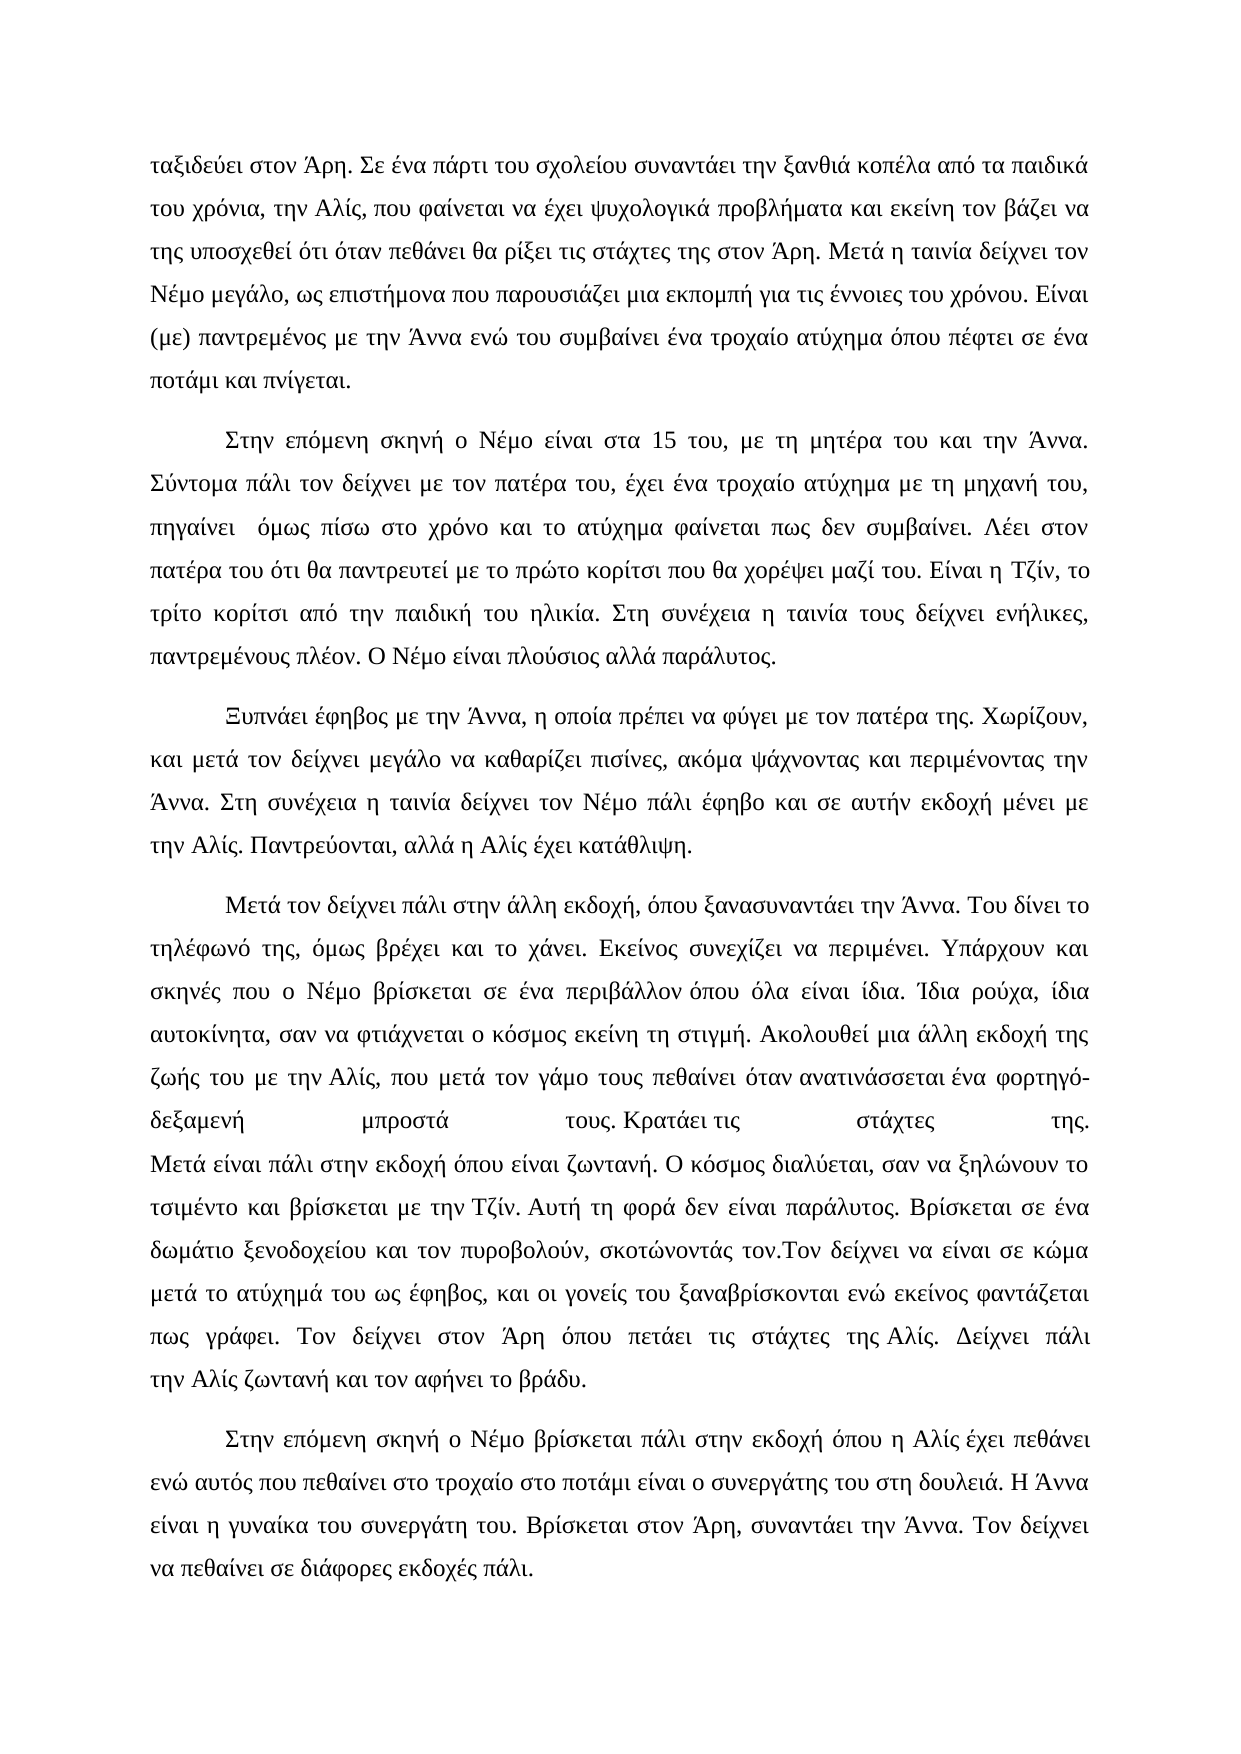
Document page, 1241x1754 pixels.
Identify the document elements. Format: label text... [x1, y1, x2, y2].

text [150, 150, 1090, 394]
text Στην επόμενη σκηνή ο Νέμο βρίσκεται πάλι στην εκδοχή όπου η Αλίς έχει πεθάνει ενώ αυτός που πεθαίνει στο τροχαίο στο ποτάμι είναι ο συνεργάτης του στη δουλειά. Η Άννα είναι η γυναίκα του συνεργάτη του. Βρίσκεται στον Άρη, συναντάει την Άννα. Tον δείχνει να πεθαίνει σε διάφορες εκδοχές πάλι. [150, 1424, 1090, 1582]
text Στην επόμενη σκηνή ο Νέμο είναι στα 15 του, με τη μητέρα του και την Άννα. Σύντομα πάλι τον δείχνει με τον πατέρα του, έχει ένα τροχαίο ατύχημα με τη μηχανή του, πηγαίνει όμως πίσω στο χρόνο και το ατύχημα φαίνεται πως δεν συμβαίνει. Λέει στον πατέρα του ότι θα παντρευτεί με το πρώτο κορίτσι που θα χορέψει μαζί του. Είναι η Τζίν, το τρίτο κορίτσι από την παιδική του ηλικία. Στη συνέχεια η ταινία τoυς δείχνει ενήλικες, παντρεμένους πλέον. Ο Νέμο είναι πλούσιος αλλά παράλυτος. [150, 425, 1090, 670]
text Ξυπνάει έφηβος με την Άννα, η οποία πρέπει να φύγει με τον πατέρα της. Xωρίζουν, και μετά τον δείχνει μεγάλο να καθαρίζει πισίνες, ακόμα ψάχνοντας και περιμένοντας την Άννα. Στη συνέχεια η ταινία δείχνει τον Νέμο πάλι έφηβο και σε αυτήν εκδοχή μένει με την Αλίς. Παντρεύονται, αλλά η Αλίς έχει κατάθλιψη. [150, 701, 1090, 859]
text Μετά τον δείχνει πάλι στην άλλη εκδοχή, όπου ξανασυναντάει την Άννα. Του δίνει το τηλέφωνό της, όμως βρέχει και το χάνει. Εκείνος συνεχίζει να περιμένει. Υπάρχουν και σκηνές που ο Νέμο βρίσκεται σε ένα περιβάλλον όπου όλα είναι ίδια. Ίδια ρούχα, ίδια αυτοκίνητα, σαν να φτιάχνεται ο κόσμος εκείνη τη στιγμή. Ακολουθεί μια άλλη εκδοχή της ζωής του με την Αλίς, που μετά τον γάμο τους πεθαίνει όταν ανατινάσσεται ένα φορτηγό-δεξαμενή μπροστά τους. Κρατάει τις στάχτες της. Mετά είναι πάλι στην εκδοχή όπου είναι ζωντανή. Ο κόσμος διαλύεται, σαν να ξηλώνουν το τσιμέντο και βρίσκεται με την Τζίν. Αυτή τη φορά δεν είναι παράλυτος. Βρίσκεται σε ένα δωμάτιο ξενοδοχείου και τον πυροβολούν, σκοτώνοντάς τον.Τον δείχνει να είναι σε κώμα μετά το ατύχημά του ως έφηβος, και οι γονείς του ξαναβρίσκονται ενώ εκείνος φαντάζεται πως γράφει. Τον δείχνει στον Άρη όπου πετάει τις στάχτες της Αλίς. Δείχνει πάλι την Αλίς ζωντανή και τον αφήνει το βράδυ. [150, 890, 1090, 1393]
